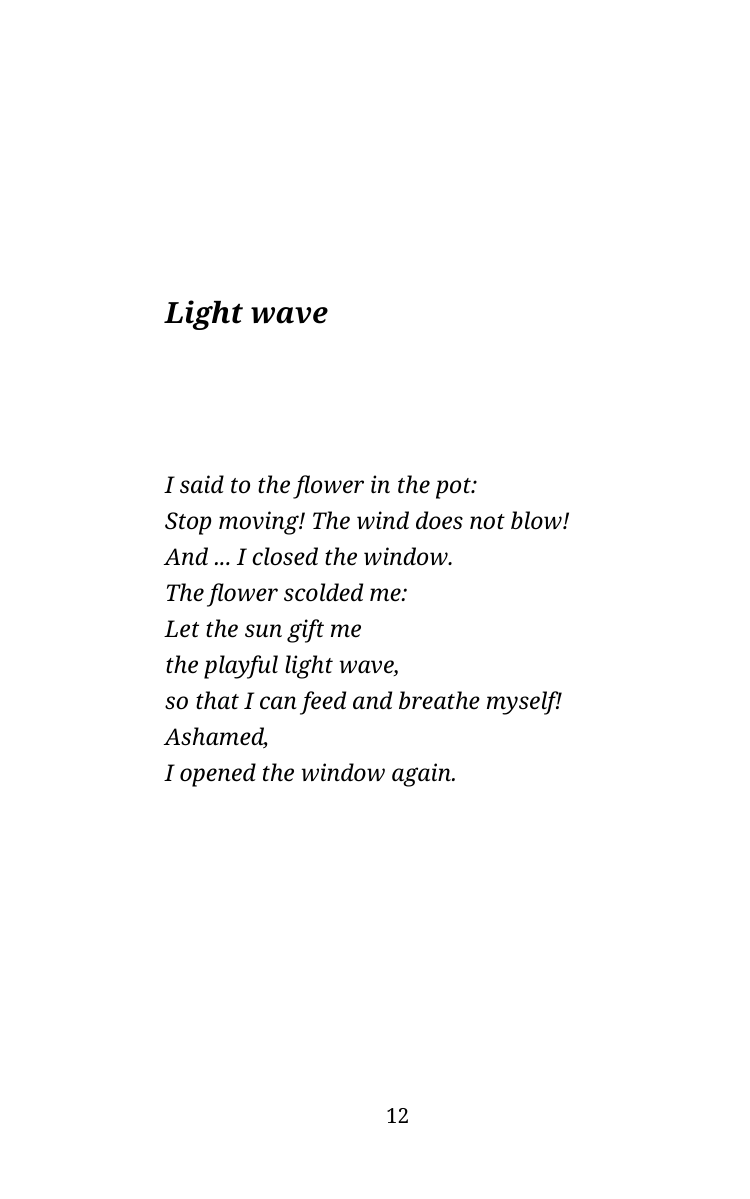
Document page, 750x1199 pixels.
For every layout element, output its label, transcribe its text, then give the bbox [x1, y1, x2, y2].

text so that I can feed and breathe myself! [165, 685, 630, 716]
text Ashamed, [165, 721, 630, 752]
text I opened the window again. [165, 757, 630, 788]
text Stop moving! The wind does not blow! [165, 505, 630, 536]
text I said to the flower in the pot: [165, 469, 630, 500]
text Light wave [165, 292, 630, 332]
text Let the sun gift me [165, 613, 630, 644]
text And ... I closed the window. [165, 541, 630, 572]
text the playful light wave, [165, 649, 630, 680]
text The flower scolded me: [165, 577, 630, 608]
